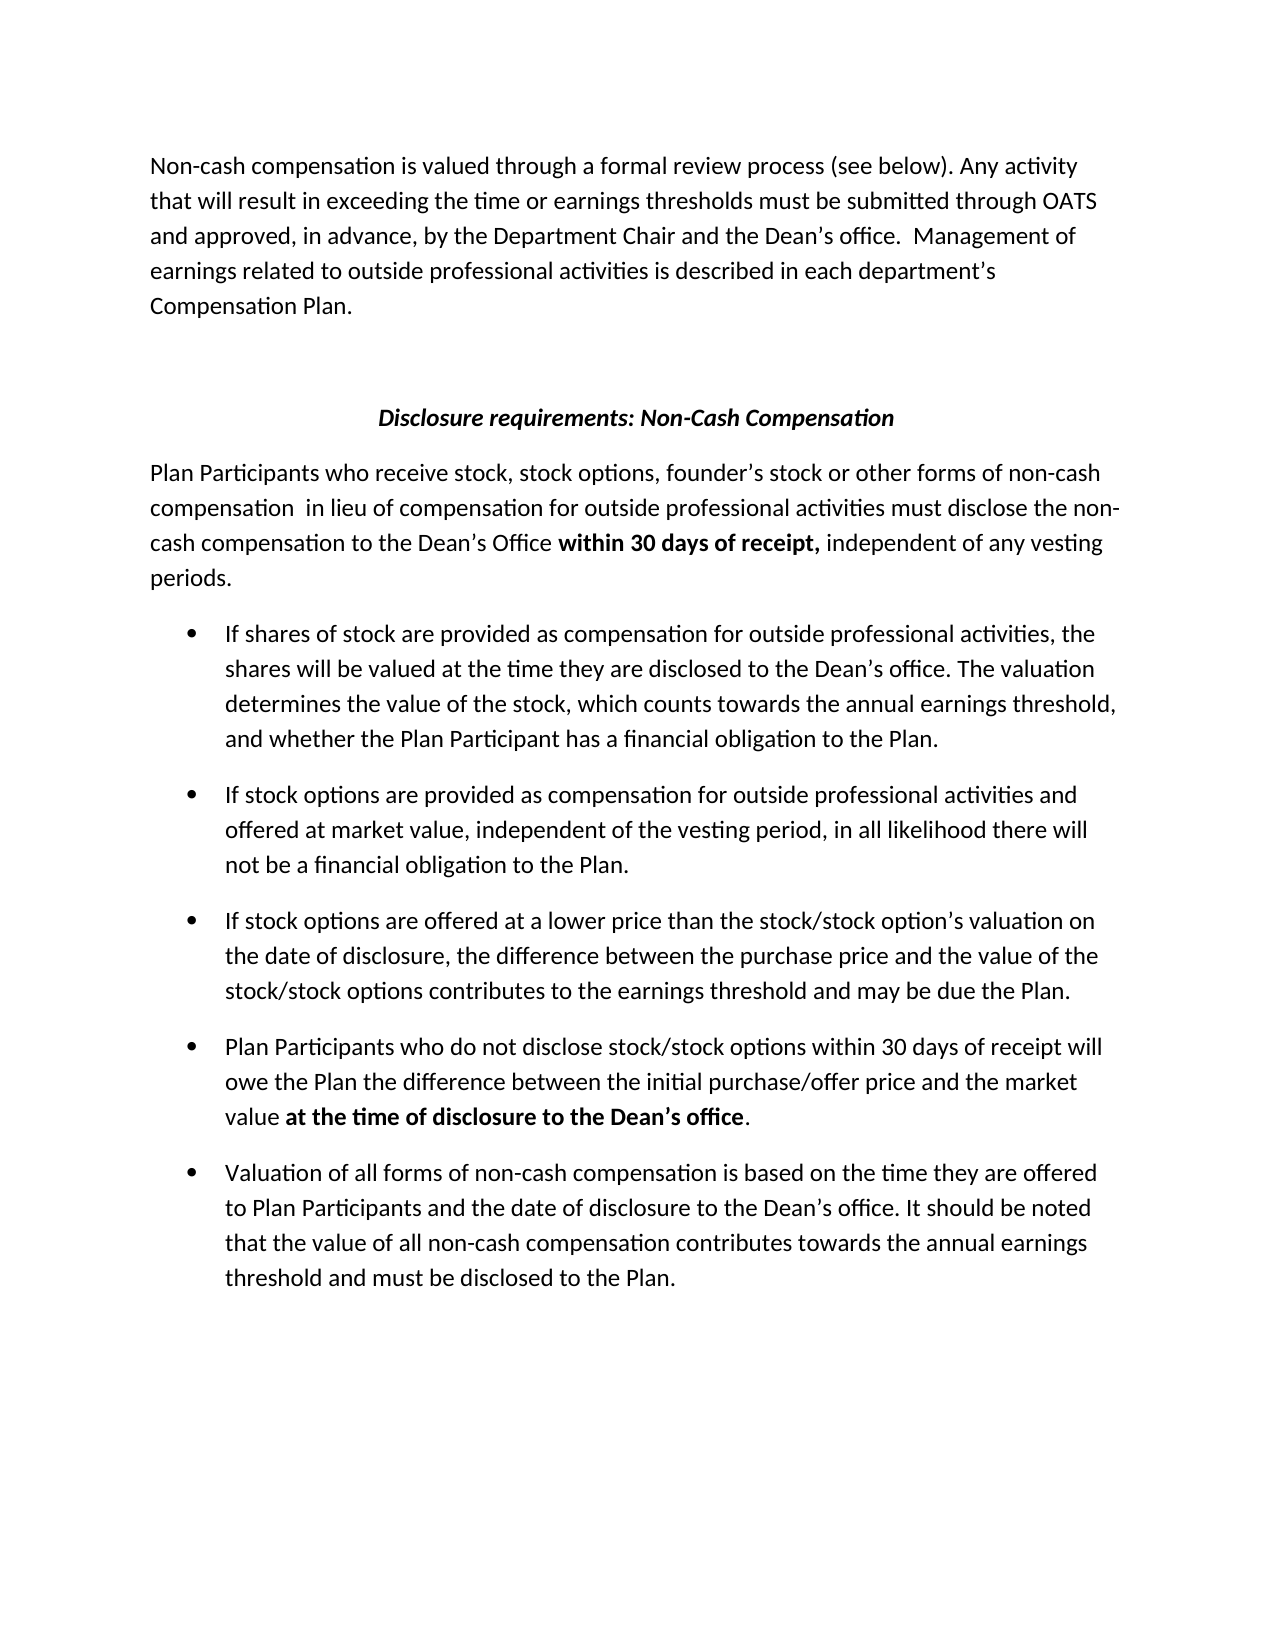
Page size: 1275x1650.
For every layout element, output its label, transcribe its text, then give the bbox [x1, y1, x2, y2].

text Disclosure requirements: Non-Cash Compensation [150, 402, 1125, 432]
list If shares of stock are provided as compensation for outside professional activities, the shares will be valued at the time they are disclosed to the Dean’s office. The valuation determines the value of the stock, which counts towards the annual earnings threshold, and whether the Plan Participant has a financial obligation to the Plan. [187, 618, 1125, 754]
list Plan Participants who do not disclose stock/stock options within 30 days of receipt will owe the Plan the difference between the initial purchase/offer price and the market value at the time of disclosure to the Dean’s office. [187, 1031, 1125, 1131]
list If stock options are offered at a lower price than the stock/stock option’s valuation on the date of disclosure, the difference between the purchase price and the value of the stock/stock options contributes to the earnings threshold and may be due the Plan. [187, 905, 1125, 1006]
text Plan Participants who receive stock, stock options, founder’s stock or other forms of non-cash compensation in lieu of compensation for outside professional activities must disclose the non-cash compensation to the Dean’s Office within 30 days of receipt, independent of any vesting periods. [150, 457, 1125, 593]
list Valuation of all forms of non-cash compensation is based on the time they are offered to Plan Participants and the date of disclosure to the Dean’s office. It should be noted that the value of all non-cash compensation contributes towards the annual earnings threshold and must be disclosed to the Plan. [187, 1157, 1125, 1292]
list If stock options are provided as compensation for outside professional activities and offered at market value, independent of the vesting period, in all likelihood there will not be a financial obligation to the Plan. [187, 779, 1125, 880]
text Non-cash compensation is valued through a formal review process (see below). Any activity that will result in exceeding the time or earnings thresholds must be submitted through OATS and approved, in advance, by the Department Chair and the Dean’s office. Management of earnings related to outside professional activities is described in each department’s Compensation Plan. [150, 150, 1125, 321]
